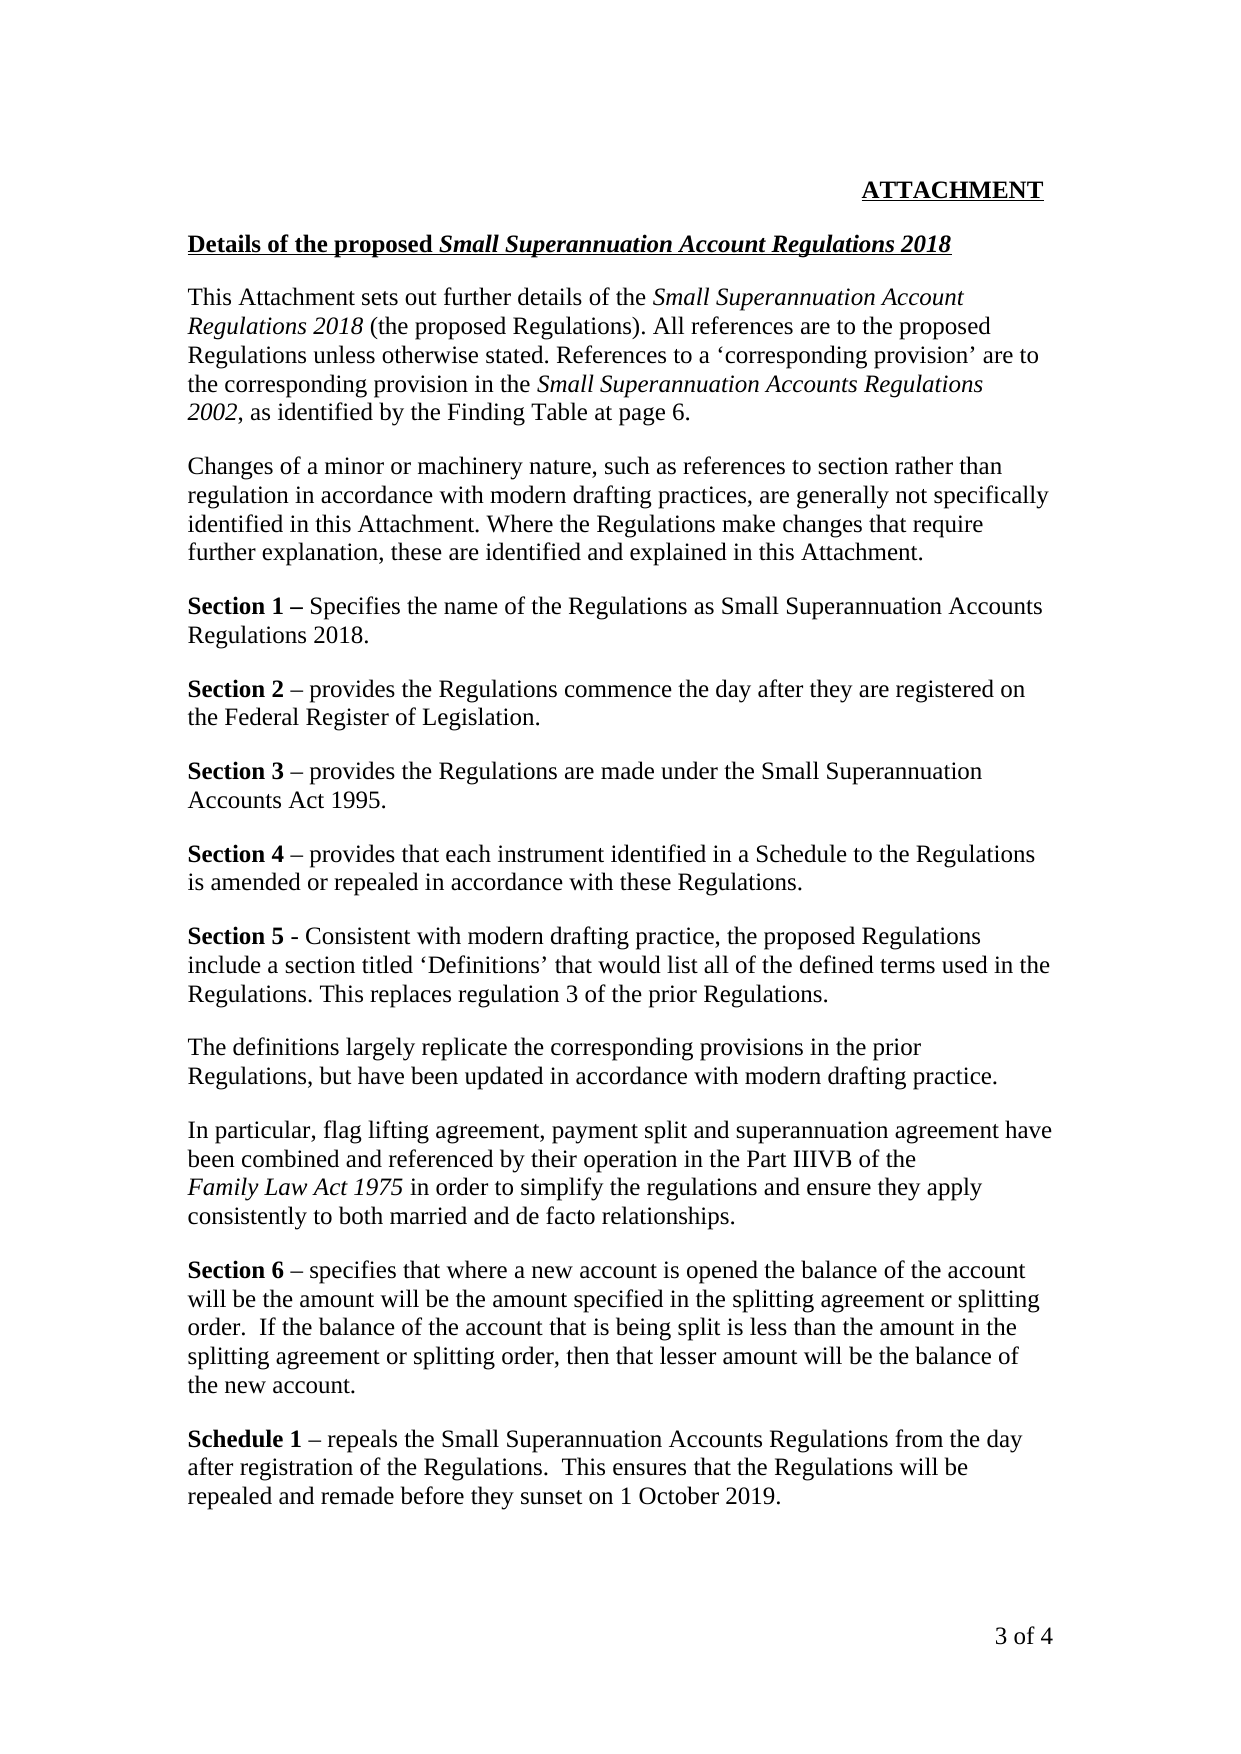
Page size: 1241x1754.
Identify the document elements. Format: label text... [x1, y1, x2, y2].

text Details of the proposed Small Superannuation Account Regulations 2018 [187, 229, 1043, 257]
text Changes of a minor or machinery nature, such as references to section rather than regulation in accordance with modern drafting practices, are generally not specifically identified in this Attachment. Where the Regulations make changes that require further explanation, these are identified and explained in this Attachment. [187, 451, 1053, 566]
text Section 6 – specifies that where a new account is opened the balance of the account will be the amount will be the amount specified in the splitting agreement or splitting order. If the balance of the account that is being split is less than the amount in the splitting agreement or splitting order, then that lesser amount will be the balance of the new account. [187, 1255, 1053, 1399]
text Section 5 - Consistent with modern drafting practice, the proposed Regulations include a section titled ‘Definitions’ that would list all of the defined terms used in the Regulations. This replaces regulation 3 of the prior Regulations. [187, 921, 1053, 1007]
text Section 3 – provides the Regulations are made under the Small Superannuation Accounts Act 1995. [187, 756, 1053, 814]
text This Attachment sets out further details of the Small Superannuation Account Regulations 2018 (the proposed Regulations). All references are to the proposed Regulations unless otherwise stated. References to a ‘corresponding provision’ are to the corresponding provision in the Small Superannuation Accounts Regulations 2002, as identified by the Finding Table at page 6. [187, 282, 1043, 426]
text Section 4 – provides that each instrument identified in a Schedule to the Regulations is amended or repealed in accordance with these Regulations. [187, 839, 1053, 896]
text In particular, flag lifting agreement, payment split and superannuation agreement have been combined and referenced by their operation in the Part IIIVB of the Family Law Act 1975 in order to simplify the regulations and ensure they apply consistently to both married and de facto relationships. [187, 1115, 1053, 1230]
text Section 2 – provides the Regulations commence the day after they are registered on the Federal Register of Legislation. [187, 674, 1053, 731]
text Schedule 1 – repeals the Small Superannuation Accounts Regulations from the day after registration of the Regulations. This ensures that the Regulations will be repealed and remade before they sunset on 1 October 2019. [187, 1424, 1053, 1510]
text Section 1 – Specifies the name of the Regulations as Small Superannuation Accounts Regulations 2018. [187, 591, 1053, 649]
text The definitions largely replicate the corresponding provisions in the prior Regulations, but have been updated in accordance with modern drafting practice. [187, 1032, 1053, 1090]
text ATTACHMENT [187, 175, 1043, 204]
